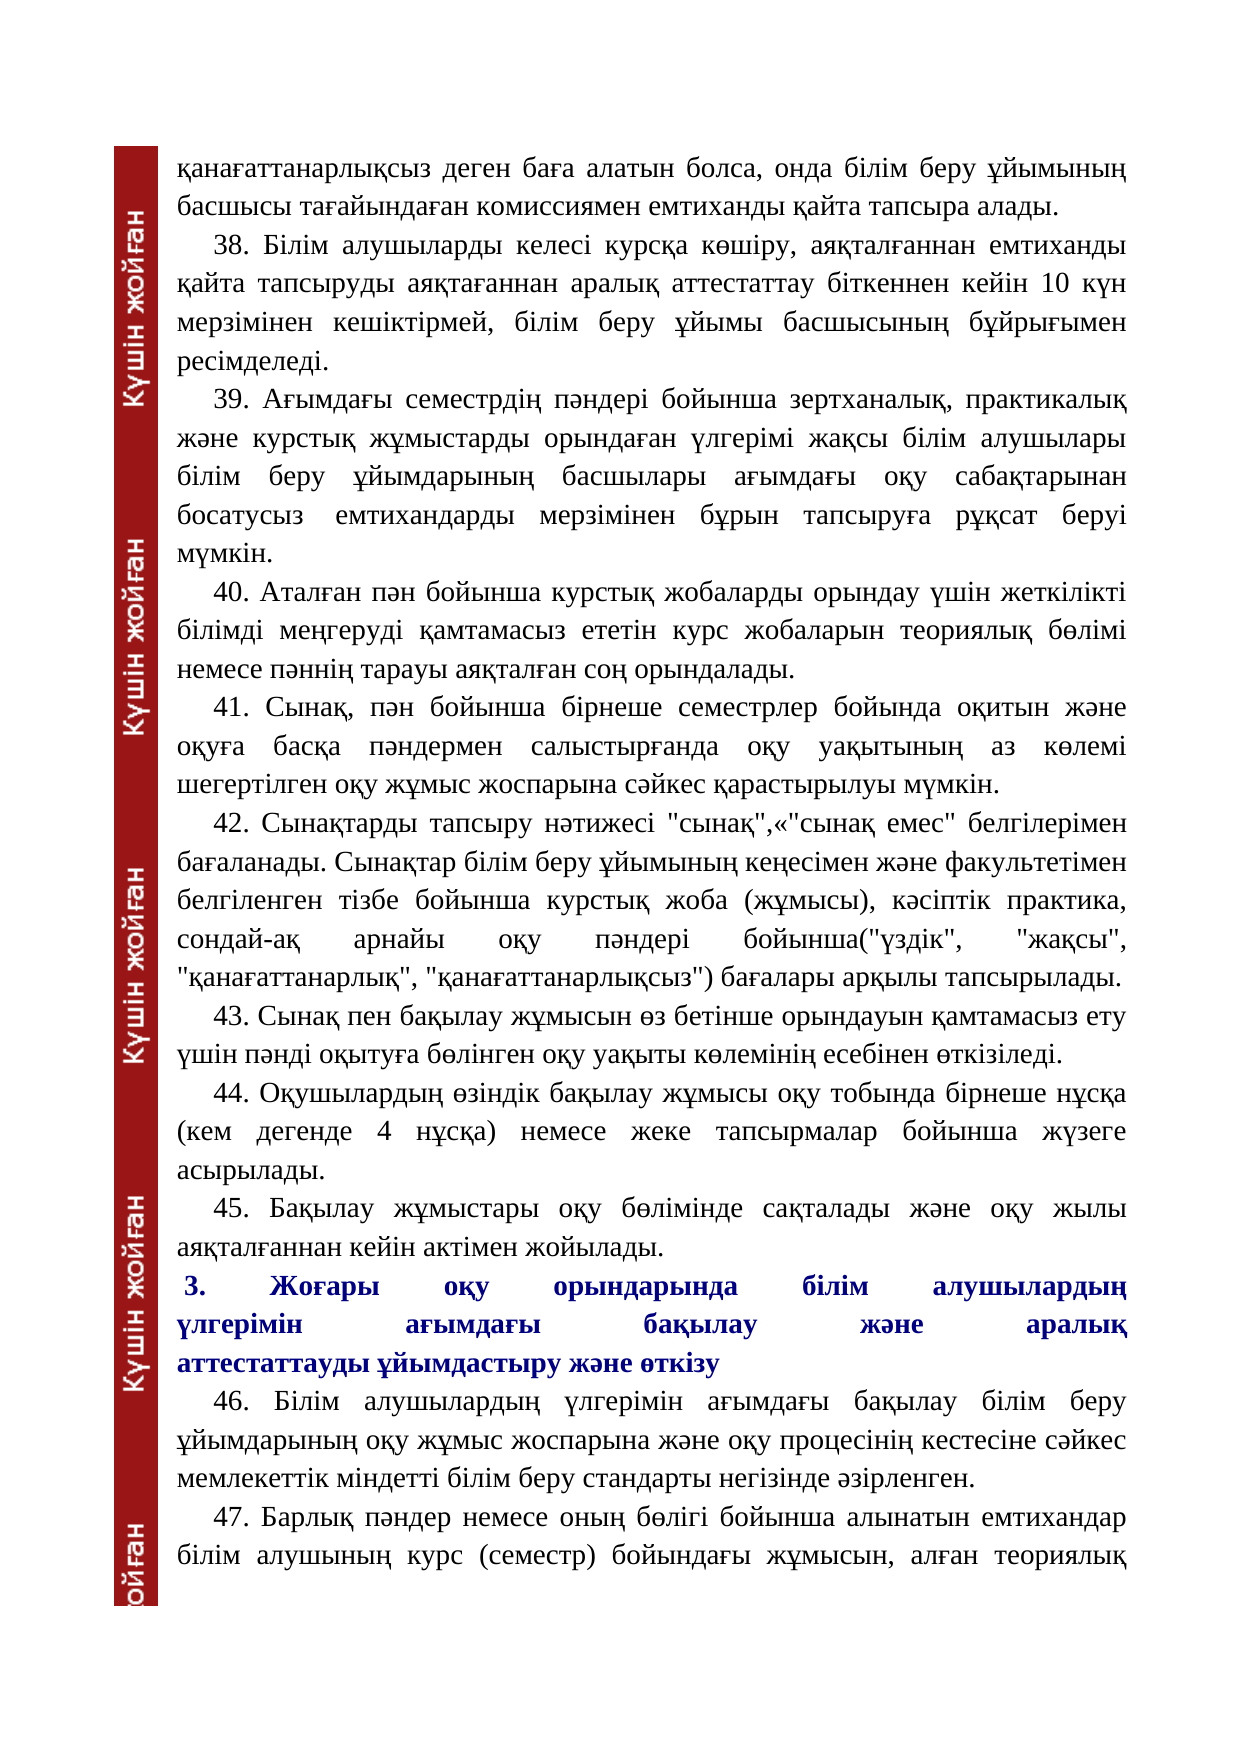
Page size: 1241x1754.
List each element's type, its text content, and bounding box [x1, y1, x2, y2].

picture [114, 1494, 158, 1499]
picture [114, 146, 158, 150]
picture [114, 684, 158, 689]
text 43. Сынақ пен бақылау жұмысын өз бетінше орындауын қамтамасыз ету үшін пәнді оқытуға бөлінген оқу уақыты көлемінің есебінен өткізіледі. [112, 998, 1128, 1070]
text 41. Сынақ, пән бойынша бірнеше семестрлер бойында оқитын және оқуға басқа пәндермен салыстырғанда оқу уақытының аз көлемі шегертілген оқу жұмыс жоспарына сәйкес қарастырылуы мүмкін. [112, 689, 1128, 800]
picture [114, 1186, 158, 1191]
text 45. Бақылау жұмыстары оқу бөлімінде сақталады және оқу жылы аяқталғаннан кейін актімен жойылады. [112, 1191, 1128, 1263]
picture [114, 800, 158, 805]
picture [114, 993, 158, 998]
picture [114, 1378, 158, 1383]
text 42. Сынақтарды тапсыру нәтижесі "сынақ",«"сынақ емес" белгілерімен бағаланады. Сынақтар білім беру ұйымының кеңесімен және факультетімен белгіленген тізбе бойынша курстық жоба (жұмысы), кәсіптік практика, сондай-ақ арнайы оқу пәндері бойынша("үздік", "жақсы", "қанағаттанарлық", "қанағаттанарлықсыз") бағалары арқылы тапсырылады. [112, 805, 1128, 993]
text 40. Аталған пән бойынша курстық жобаларды орындау үшін жеткілікті білімді меңгеруді қамтамасыз ететін курс жобаларын теориялық бөлімі немесе пәннің тарауы аяқталған соң орындалады. [112, 574, 1128, 684]
text 3. Жоғары оқу орындарында білім алушылардың үлгерімін ағымдағы бақылау және аралық аттестаттауды ұйымдастыру және өткізу [112, 1268, 1128, 1378]
text 39. Ағымдағы семестрдің пәндері бойынша зертханалық, практикалық және курстық жұмыстарды орындаған үлгерімі жақсы білім алушылары білім беру ұйымдарының басшылары ағымдағы оқу сабақтарынан босатусыз емтихандарды мерзімінен бұрын тапсыруға рұқсат беруі мүмкін. [112, 381, 1128, 569]
picture [114, 222, 158, 227]
picture [114, 569, 158, 574]
picture [114, 1263, 158, 1268]
picture [114, 1571, 158, 1606]
text 44. Оқушылардың өзіндік бақылау жұмысы оқу тобында бірнеше нұсқа (кем дегенде 4 нұсқа) немесе жеке тапсырмалар бойынша жүзеге асырылады. [112, 1075, 1128, 1186]
text 38. Білім алушыларды келесі курсқа көшіру, аяқталғаннан емтиханды қайта тапсыруды аяқтағаннан аралық аттестаттау біткеннен кейін 10 күн мерзімінен кешіктірмей, білім беру ұйымы басшысының бұйрығымен ресімделеді. [112, 227, 1128, 376]
picture [114, 376, 158, 381]
picture [114, 1070, 158, 1075]
text 46. Білім алушылардың үлгерімін ағымдағы бақылау білім беру ұйымдарының оқу жұмыс жоспарына және оқу процесінің кестесіне сәйкес мемлекеттік міндетті білім беру стандарты негізінде әзірленген. [112, 1383, 1128, 1494]
